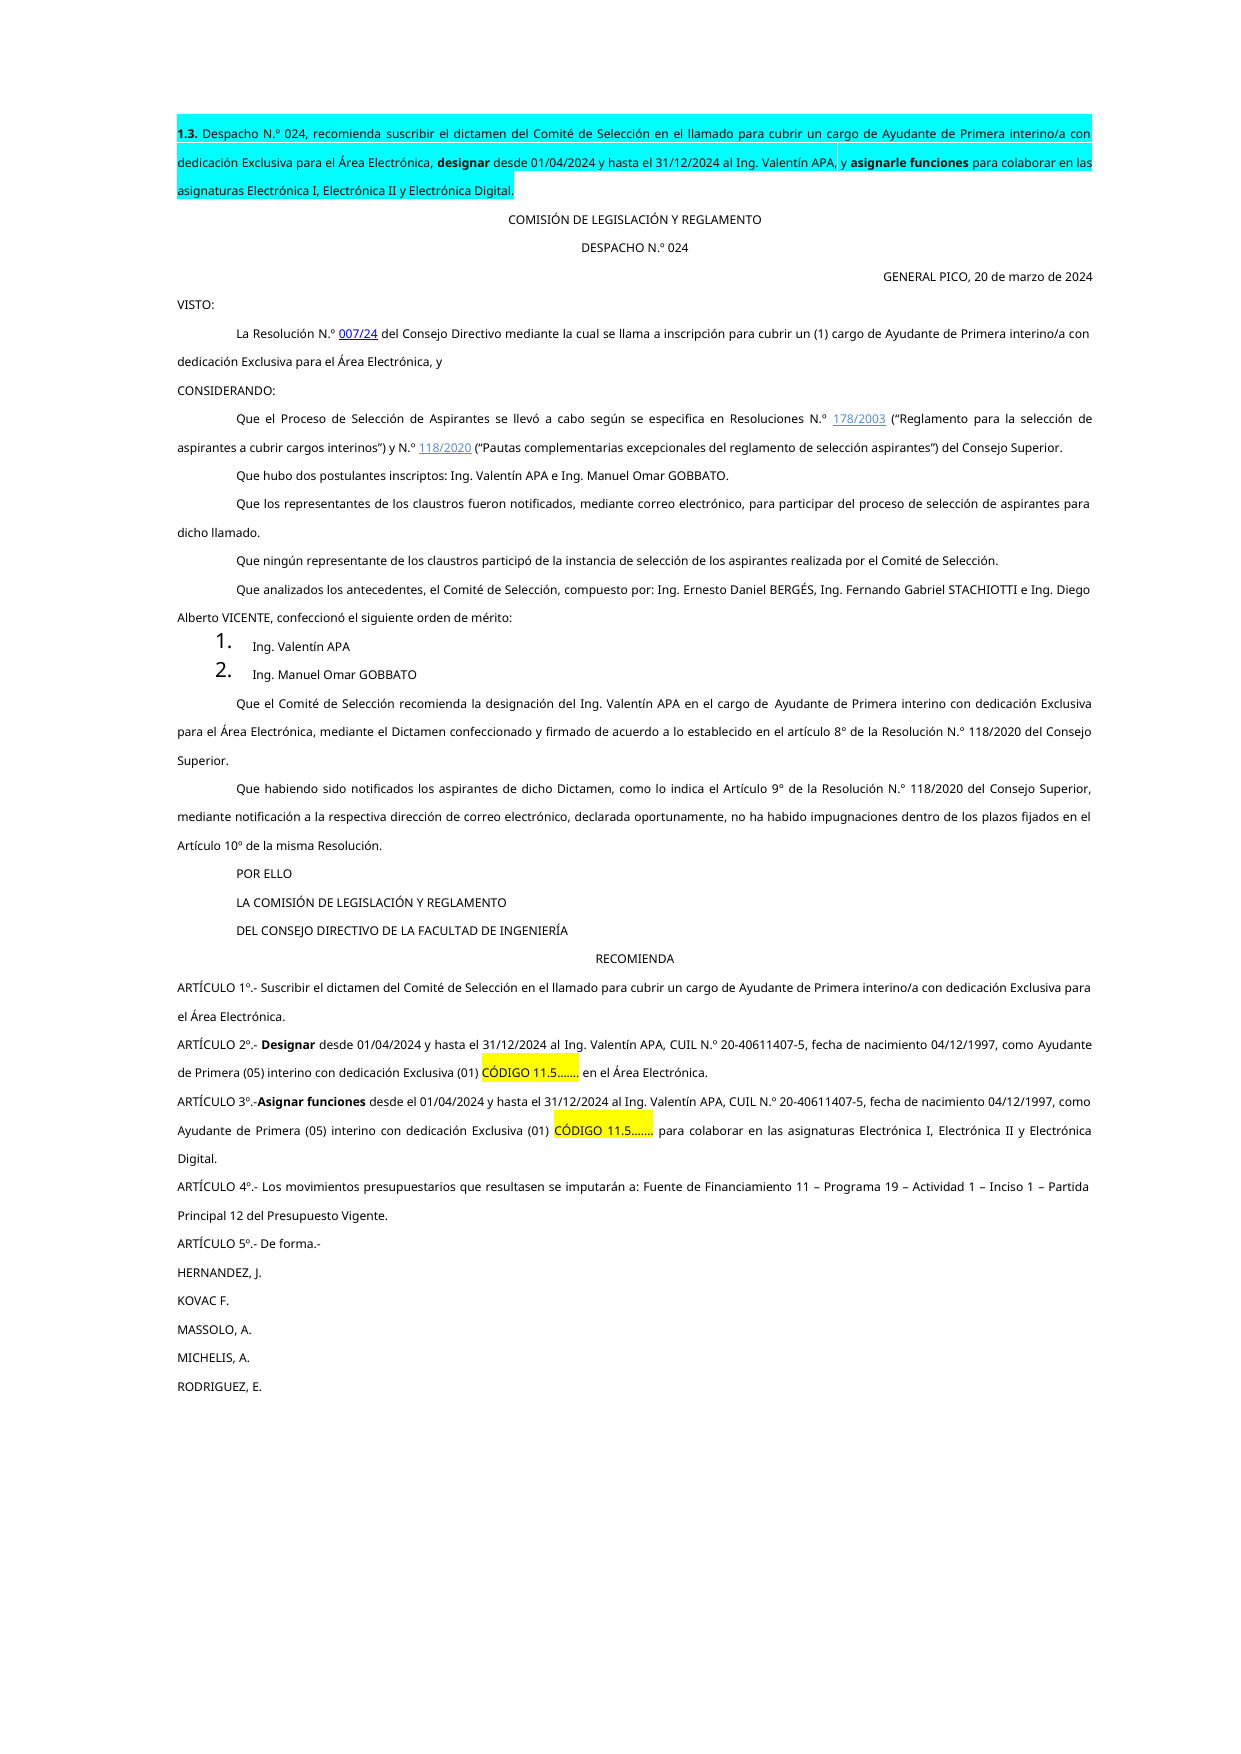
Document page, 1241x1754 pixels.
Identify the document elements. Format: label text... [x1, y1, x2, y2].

text ARTÍCULO 1º.- Suscribir el dictamen del Comité de Selección en el llamado para cubrir un cargo de Ayudante de Primera interino/a con dedicación Exclusiva para el Área Electrónica. [177, 968, 1092, 1024]
text DEL CONSEJO DIRECTIVO DE LA FACULTAD DE INGENIERÍA [177, 911, 1092, 939]
text DESPACHO N.º 024 [177, 228, 1092, 256]
text Que habiendo sido notificados los aspirantes de dicho Dictamen, como lo indica el Artículo 9° de la Resolución N.° 118/2020 del Consejo Superior, mediante notificación a la respectiva dirección de correo electrónico, declarada oportunamente, no ha habido impugnaciones dentro de los plazos fijados en el Artículo 10º de la misma Resolución. [177, 768, 1092, 854]
text Que analizados los antecedentes, el Comité de Selección, compuesto por: Ing. Ernesto Daniel BERGÉS, Ing. Fernando Gabriel STACHIOTTI e Ing. Diego Alberto VICENTE, confeccionó el siguiente orden de mérito: [177, 569, 1092, 626]
list Ing. Manuel Omar GOBBATO [215, 655, 1092, 683]
text KOVAC F. [177, 1281, 1092, 1309]
text ARTÍCULO 5º.- De forma.- [177, 1224, 1092, 1252]
text POR ELLO [177, 854, 1092, 882]
text La Resolución N.º 007/24 del Consejo Directivo mediante la cual se llama a inscripción para cubrir un (1) cargo de Ayudante de Primera interino/a con dedicación Exclusiva para el Área Electrónica, y [177, 313, 1092, 370]
text MASSOLO, A. [177, 1309, 1092, 1338]
text Que los representantes de los claustros fueron notificados, mediante correo electrónico, para participar del proceso de selección de aspirantes para dicho llamado. [177, 484, 1092, 541]
text COMISIÓN DE LEGISLACIÓN Y REGLAMENTO [177, 199, 1092, 228]
text GENERAL PICO, 20 de marzo de 2024 [177, 256, 1092, 285]
text Que hubo dos postulantes inscriptos: Ing. Valentín APA e Ing. Manuel Omar GOBBATO. [177, 456, 1092, 484]
text ARTÍCULO 2º.- Designar desde 01/04/2024 y hasta el 31/12/2024 al Ing. Valentín APA, CUIL N.º 20-40611407-5, fecha de nacimiento 04/12/1997, como Ayudante de Primera (05) interino con dedicación Exclusiva (01) CÓDIGO 11.5……. en el Área Electrónica. [177, 1025, 1092, 1082]
text MICHELIS, A. [177, 1338, 1092, 1366]
text RODRIGUEZ, E. [177, 1366, 1092, 1395]
text CONSIDERANDO: [177, 370, 1092, 399]
text Que el Comité de Selección recomienda la designación del Ing. Valentín APA en el cargo de Ayudante de Primera interino con dedicación Exclusiva para el Área Electrónica, mediante el Dictamen confeccionado y firmado de acuerdo a lo establecido en el artículo 8° de la Resolución N.° 118/2020 del Consejo Superior. [177, 683, 1092, 768]
text HERNANDEZ, J. [177, 1253, 1092, 1281]
text LA COMISIÓN DE LEGISLACIÓN Y REGLAMENTO [177, 882, 1092, 911]
list Ing. Valentín APA [215, 626, 1092, 655]
text ARTÍCULO 3º.-Asignar funciones desde el 01/04/2024 y hasta el 31/12/2024 al Ing. Valentín APA, CUIL N.º 20-40611407-5, fecha de nacimiento 04/12/1997, como Ayudante de Primera (05) interino con dedicación Exclusiva (01) CÓDIGO 11.5……. para colaborar en las asignaturas Electrónica I, Electrónica II y Electrónica Digital. [177, 1082, 1092, 1167]
text RECOMIENDA [177, 939, 1092, 968]
text 1.3. Despacho N.º 024, recomienda suscribir el dictamen del Comité de Selección en el llamado para cubrir un cargo de Ayudante de Primera interino/a con dedicación Exclusiva para el Área Electrónica, designar desde 01/04/2024 y hasta el 31/12/2024 al Ing. Valentín APA, y asignarle funciones para colaborar en las asignaturas Electrónica I, Electrónica II y Electrónica Digital. [177, 142, 1092, 199]
text ARTÍCULO 4º.- Los movimientos presupuestarios que resultasen se imputarán a: Fuente de Financiamiento 11 – Programa 19 – Actividad 1 – Inciso 1 – Partida Principal 12 del Presupuesto Vigente. [177, 1167, 1092, 1224]
text VISTO: [177, 285, 1092, 313]
text Que ningún representante de los claustros participó de la instancia de selección de los aspirantes realizada por el Comité de Selección. [177, 541, 1092, 569]
text Que el Proceso de Selección de Aspirantes se llevó a cabo según se especifica en Resoluciones N.º 178/2003 (“Reglamento para la selección de aspirantes a cubrir cargos interinos”) y N.º 118/2020 (“Pautas complementarias excepcionales del reglamento de selección aspirantes”) del Consejo Superior. [177, 399, 1092, 456]
